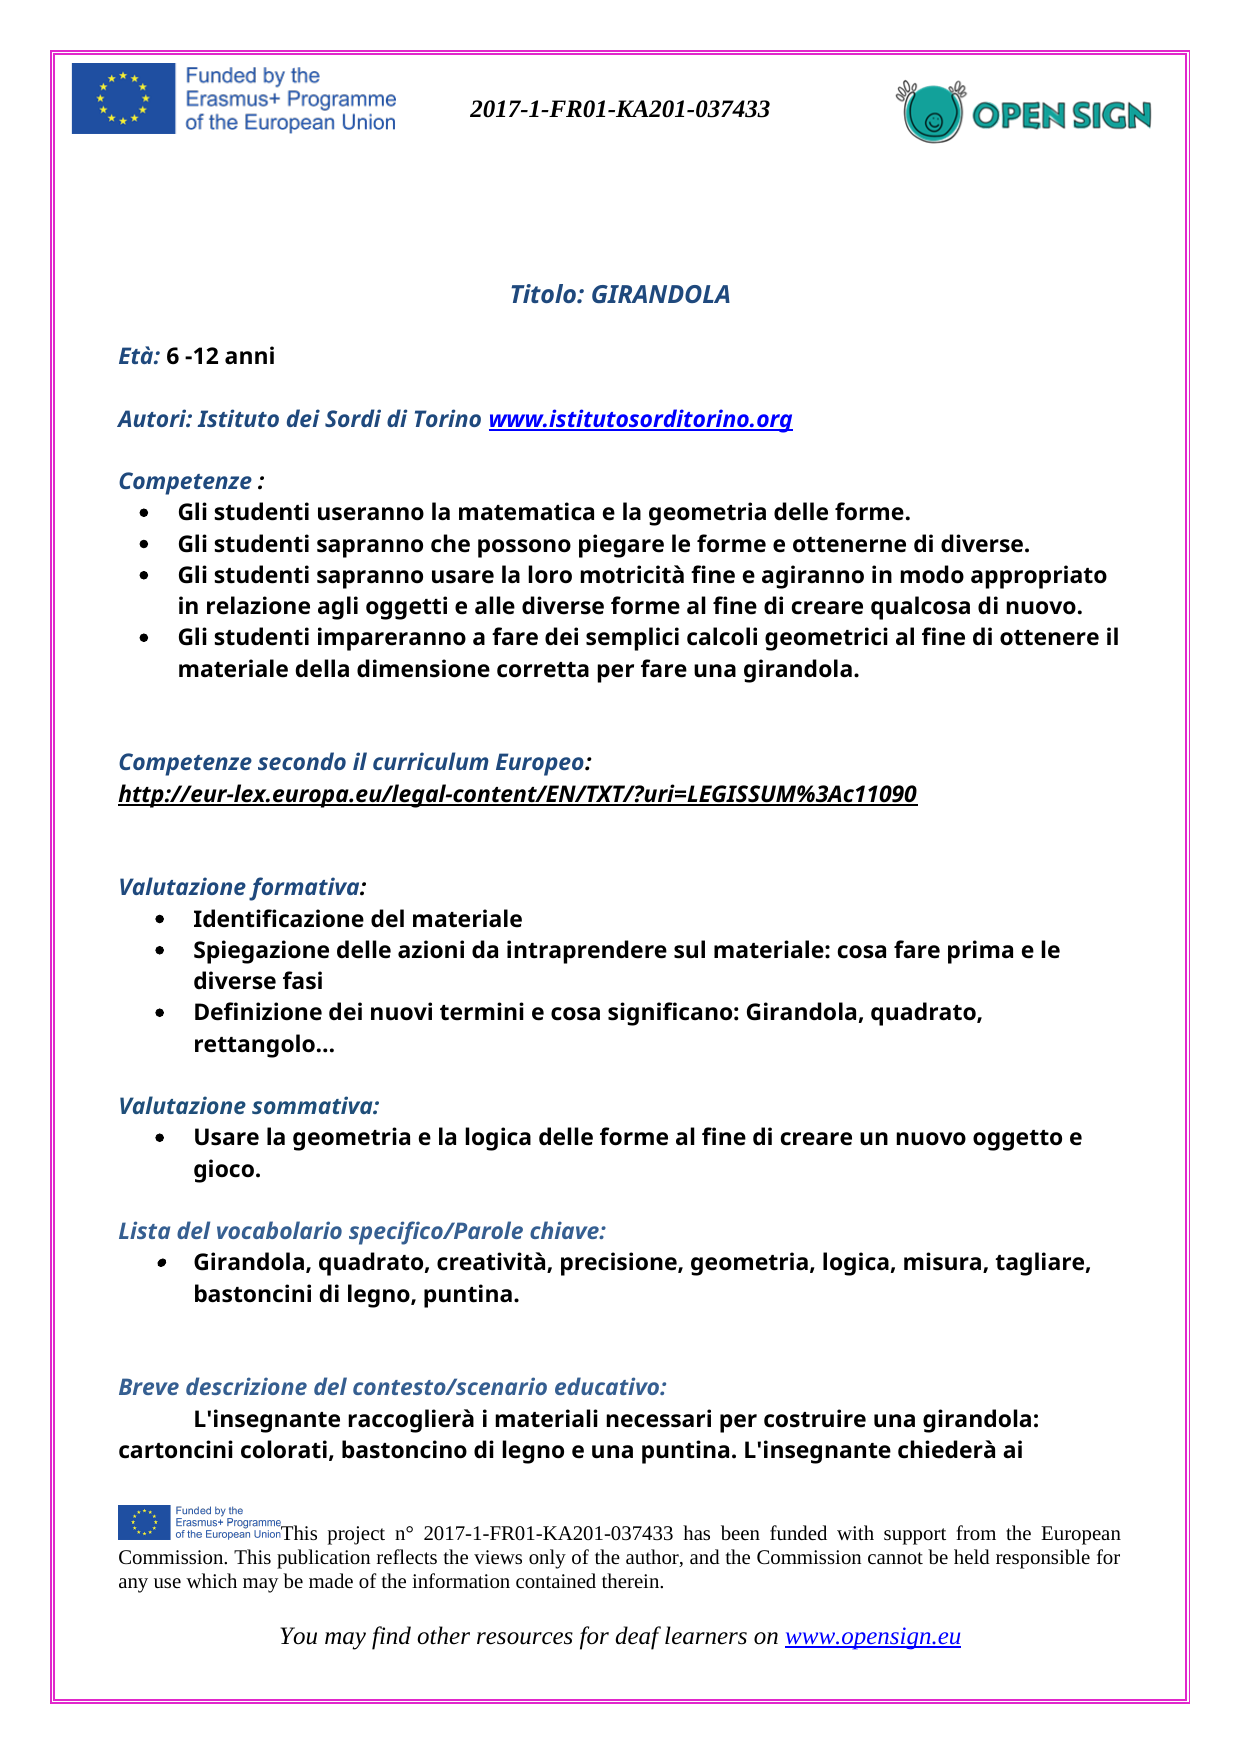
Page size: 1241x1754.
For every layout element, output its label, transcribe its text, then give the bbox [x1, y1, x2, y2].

list Definizione dei nuovi termini e cosa significano: Girandola, quadrato, rettangolo… [156, 996, 1122, 1059]
text Valutazione formativa: [118, 871, 1122, 902]
picture [118, 1505, 281, 1540]
text Autori: Istituto dei Sordi di Torino www.istitutosorditorino.org [118, 402, 1122, 434]
picture [882, 70, 1180, 158]
list Gli studenti impareranno a fare dei semplici calcoli geometrici al fine di ottenere il materiale della dimensione corretta per fare una girandola. [140, 621, 1122, 684]
text Valutazione sommativa: [118, 1090, 1122, 1121]
text Competenze : [118, 465, 1122, 496]
list Gli studenti useranno la matematica e la geometria delle forme. [140, 496, 1122, 527]
picture [71, 63, 396, 134]
list Spiegazione delle azioni da intraprendere sul materiale: cosa fare prima e le diverse fasi [156, 934, 1122, 996]
text Età: 6 -12 anni [118, 340, 1122, 371]
text Titolo: GIRANDOLA [118, 277, 1122, 311]
text http://eur-lex.europa.eu/legal-content/EN/TXT/?uri=LEGISSUM%3Ac11090 [118, 777, 1122, 809]
list Girandola, quadrato, creatività, precisione, geometria, logica, misura, tagliare, bastoncini di legno, puntina. [156, 1246, 1122, 1309]
list Gli studenti sapranno che possono piegare le forme e ottenerne di diverse. [140, 527, 1122, 559]
text Competenze secondo il curriculum Europeo: [118, 746, 1122, 777]
list Usare la geometria e la logica delle forme al fine di creare un nuovo oggetto e gioco. [156, 1121, 1122, 1184]
text Breve descrizione del contesto/scenario educativo: [118, 1371, 1122, 1402]
list Identificazione del materiale [156, 902, 1122, 934]
list Gli studenti sapranno usare la loro motricità fine e agiranno in modo appropriato in relazione agli oggetti e alle diverse forme al fine di creare qualcosa di nuovo. [140, 559, 1122, 621]
text Lista del vocabolario specifico/Parole chiave: [118, 1215, 1122, 1246]
